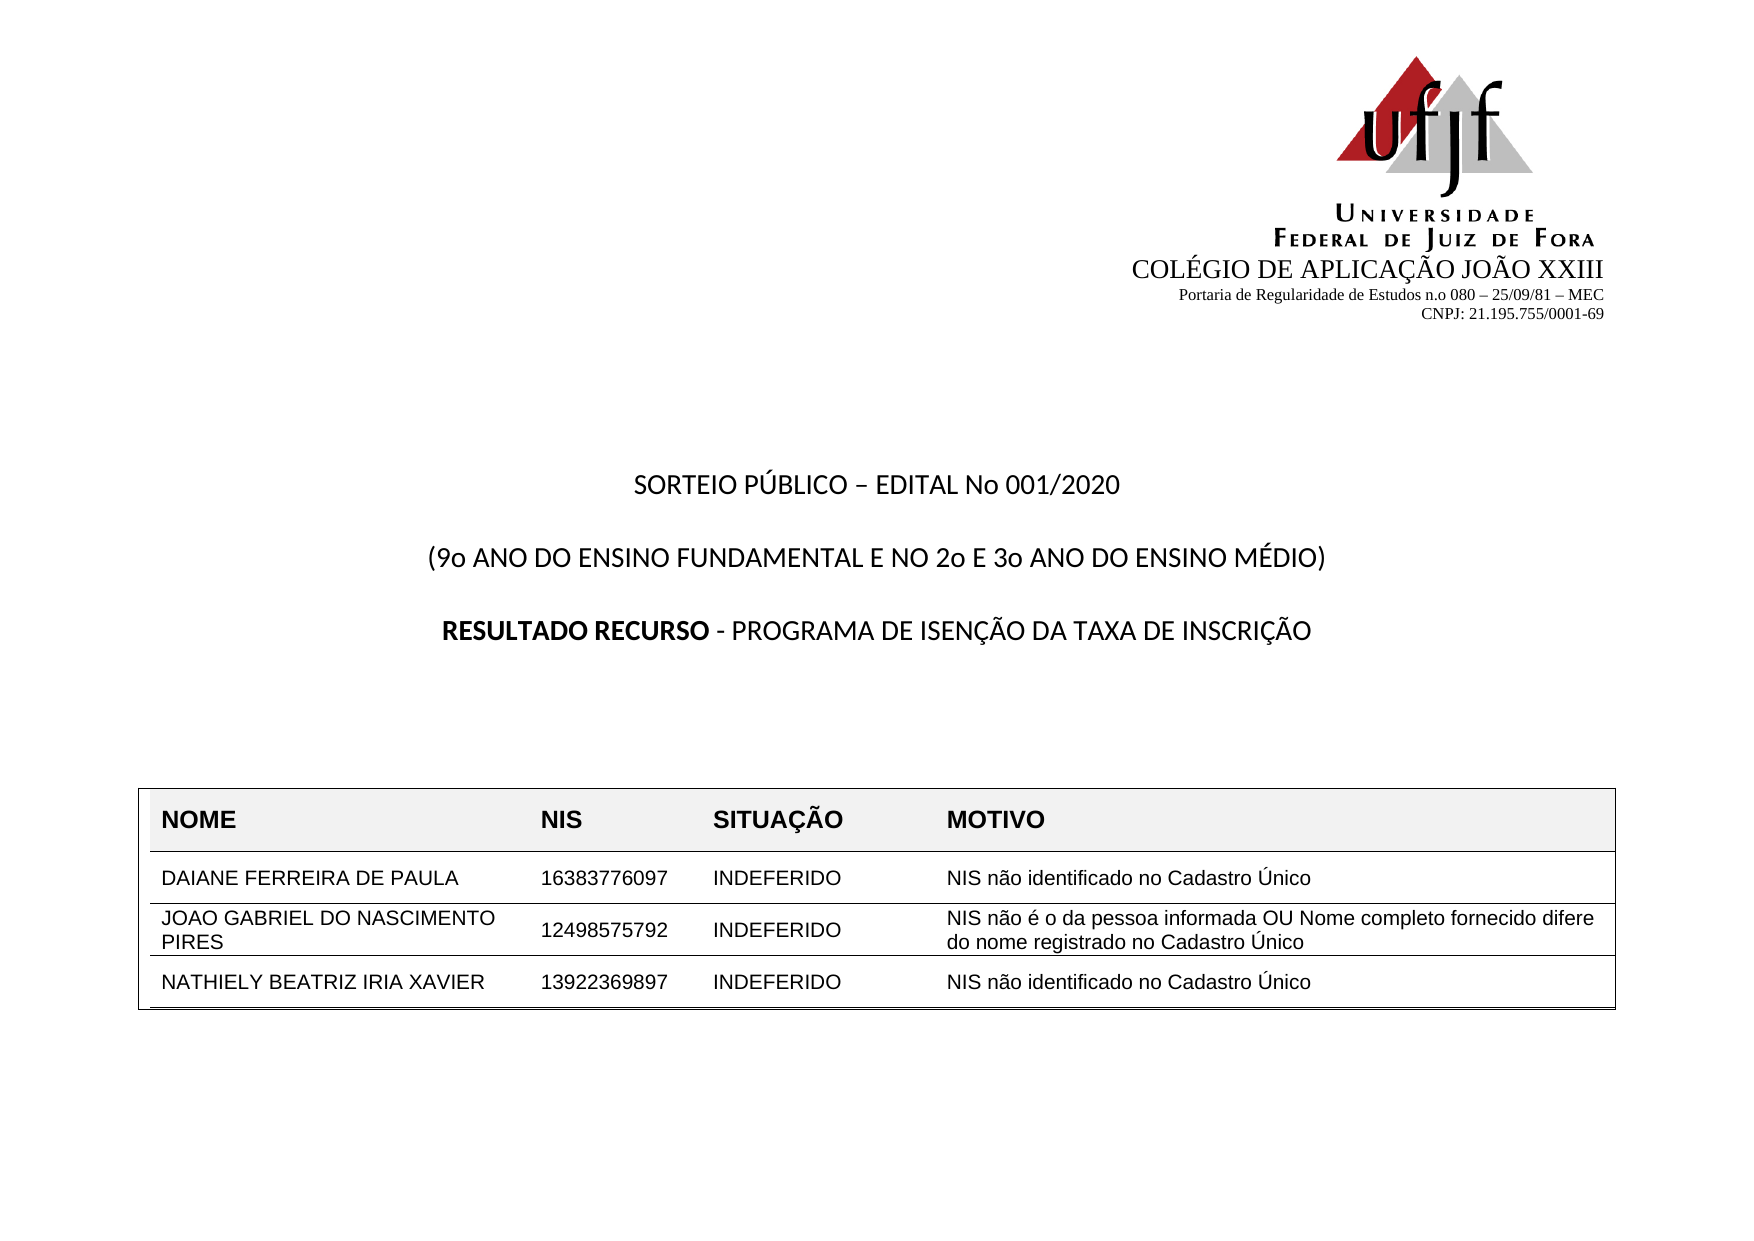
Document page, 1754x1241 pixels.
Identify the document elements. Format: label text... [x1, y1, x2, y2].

text (9o ANO DO ENSINO FUNDAMENTAL E NO 2o E 3o ANO DO ENSINO MÉDIO) [150, 527, 1604, 574]
table_header [139, 789, 1615, 1008]
text RESULTADO RECURSO - PROGRAMA DE ISENÇÃO DA TAXA DE INSCRIÇÃO [150, 599, 1604, 647]
picture [1275, 56, 1594, 252]
text SORTEIO PÚBLICO – EDITAL No 001/2020 [150, 454, 1604, 502]
